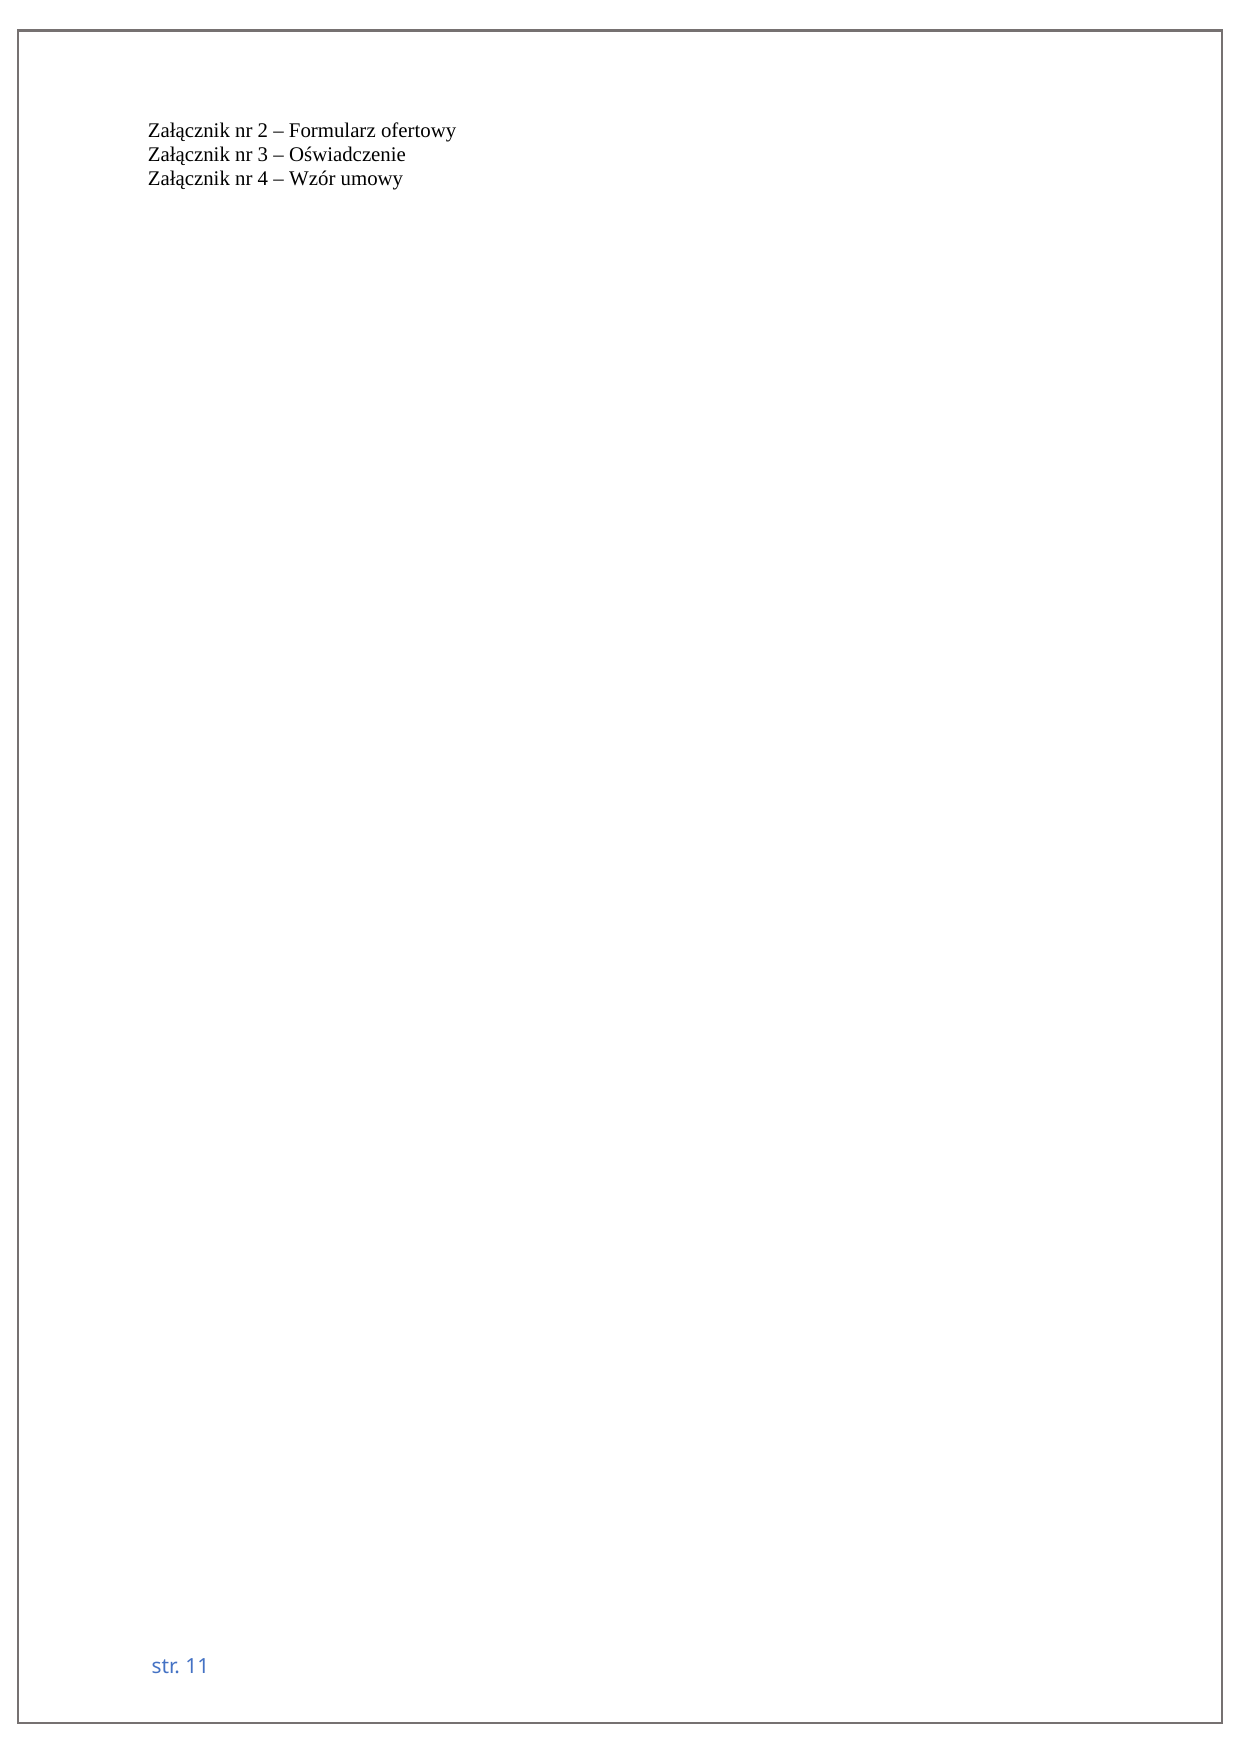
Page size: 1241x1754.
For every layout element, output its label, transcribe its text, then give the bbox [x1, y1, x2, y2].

text Załącznik nr 4 – Wzór umowy [148, 166, 1092, 190]
text Załącznik nr 3 – Oświadczenie [148, 142, 1092, 166]
text Załącznik nr 2 – Formularz ofertowy [148, 118, 1092, 142]
